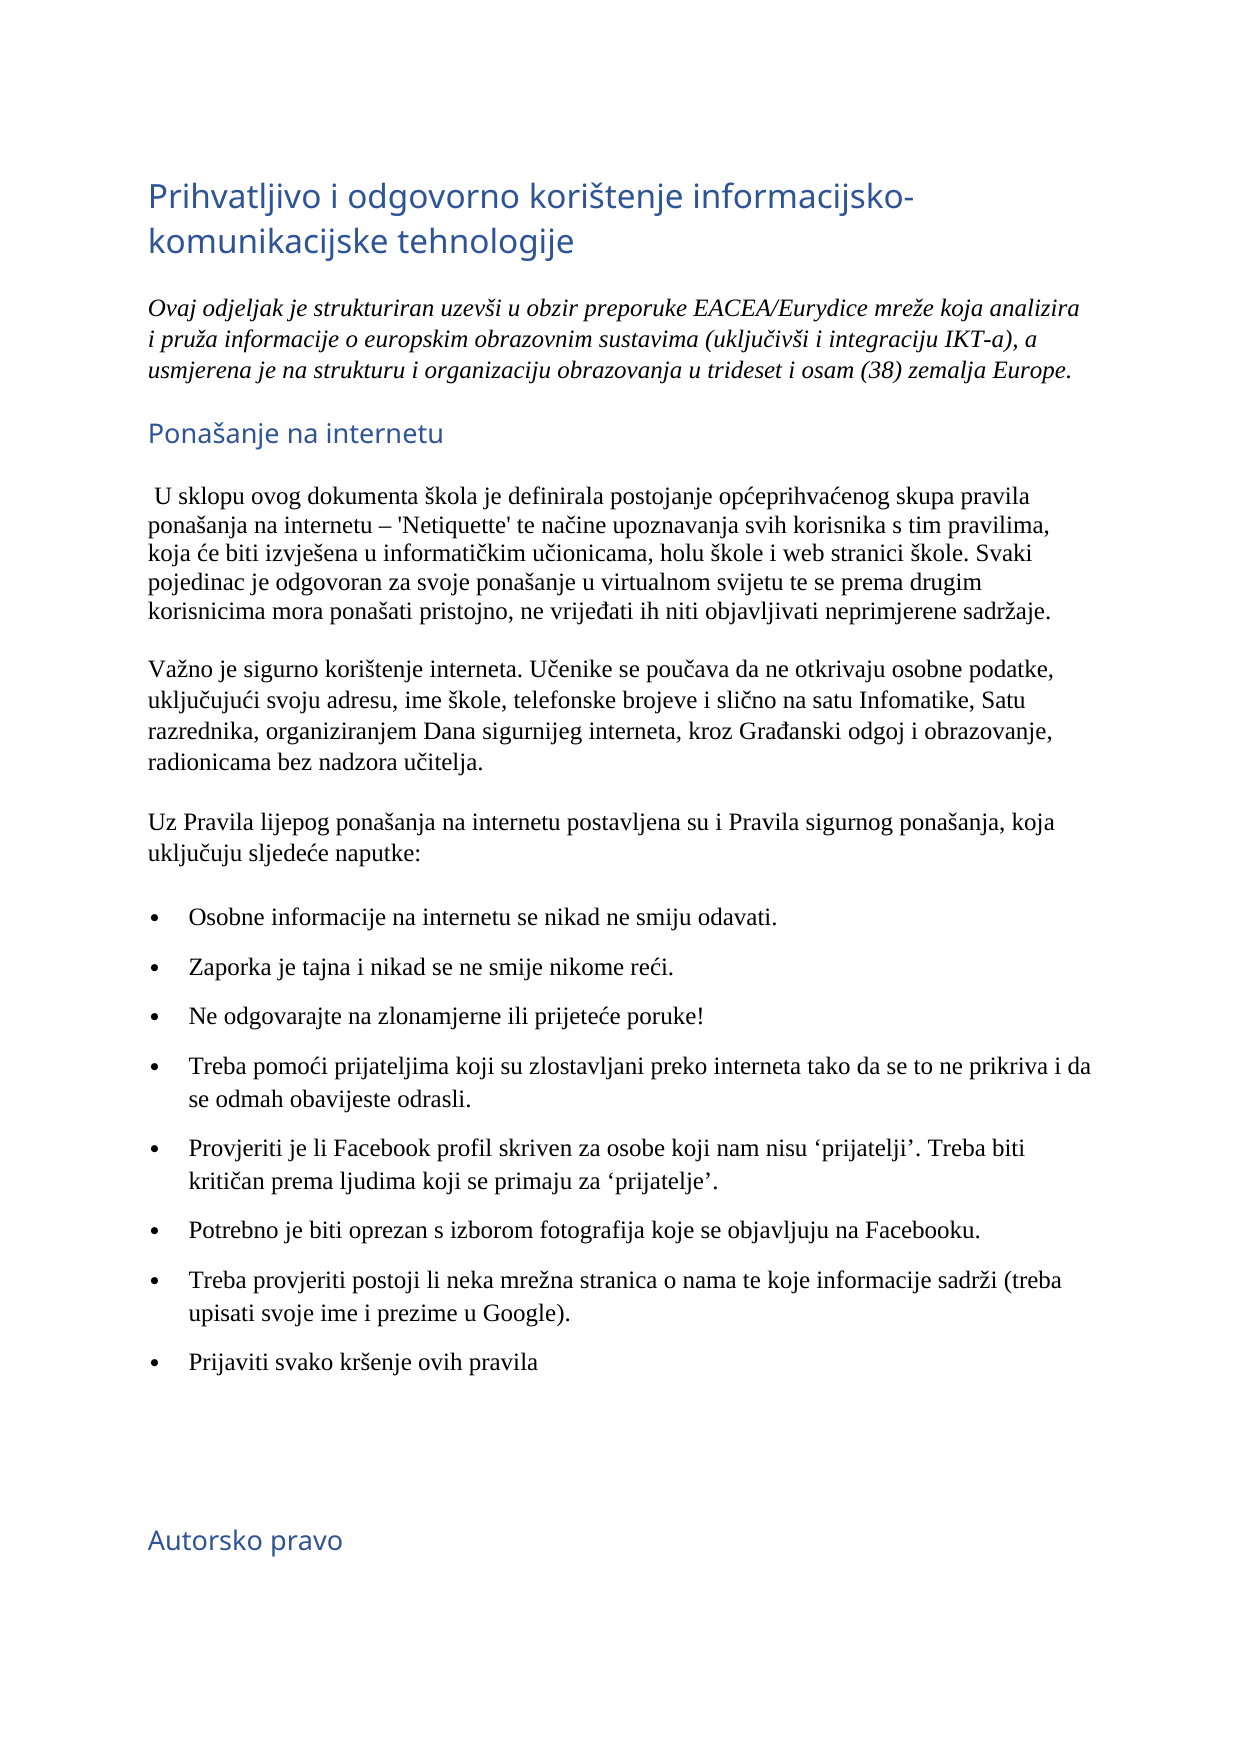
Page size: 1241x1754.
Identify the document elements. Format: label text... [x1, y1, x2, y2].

list Treba provjeriti postoji li neka mrežna stranica o nama te koje informacije sadrži (treba upisati svoje ime i prezime u Google). [151, 1261, 1093, 1327]
list Zaporka je tajna i nikad se ne smije nikome reći. [151, 948, 1093, 981]
subtitle Prihvatljivo i odgovorno korištenje informacijsko-komunikacijske tehnologije [148, 173, 1093, 263]
text U sklopu ovog dokumenta škola je definirala postojanje općeprihvaćenog skupa pravila ponašanja na internetu – 'Netiquette' te načine upoznavanja svih korisnika s tim pravilima, koja će biti izvješena u informatičkim učionicama, holu škole i web stranici škole. Svaki pojedinac je odgovoran za svoje ponašanje u virtualnom svijetu te se prema drugim korisnicima mora ponašati pristojno, ne vrijeđati ih niti objavljivati neprimjerene sadržaje. [148, 481, 1093, 625]
list Ne odgovarajte na zlonamjerne ili prijeteće poruke! [151, 997, 1093, 1030]
list Osobne informacije na internetu se nikad ne smiju odavati. [151, 898, 1093, 931]
list Potrebno je biti oprezan s izborom fotografija koje se objavljuju na Facebooku. [151, 1211, 1093, 1244]
text Uz Pravila lijepog ponašanja na internetu postavljena su i Pravila sigurnog ponašanja, koja uključuju sljedeće naputke: [148, 807, 1093, 867]
subtitle Autorsko pravo [148, 1521, 1093, 1558]
list Prijaviti svako kršenje ovih pravila [151, 1343, 1093, 1376]
subtitle Ponašanje na internetu [148, 415, 1093, 452]
list Treba pomoći prijateljima koji su zlostavljani preko interneta tako da se to ne prikriva i da se odmah obavijeste odrasli. [151, 1047, 1093, 1112]
text Važno je sigurno korištenje interneta. Učenike se poučava da ne otkrivaju osobne podatke, uključujući svoju adresu, ime škole, telefonske brojeve i slično na satu Infomatike, Satu razrednika, organiziranjem Dana sigurnijeg interneta, kroz Građanski odgoj i obrazovanje, radionicama bez nadzora učitelja. [148, 654, 1093, 776]
list Provjeriti je li Facebook profil skriven za osobe koji nam nisu ‘prijatelji’. Treba biti kritičan prema ljudima koji se primaju za ‘prijatelje’. [151, 1129, 1093, 1195]
text Ovaj odjeljak je strukturiran uzevši u obzir preporuke EACEA/Eurydice mreže koja analizira i pruža informacije o europskim obrazovnim sustavima (uključivši i integraciju IKT-a), a usmjerena je na strukturu i organizaciju obrazovanja u trideset i osam (38) zemalja Europe. [148, 293, 1093, 383]
